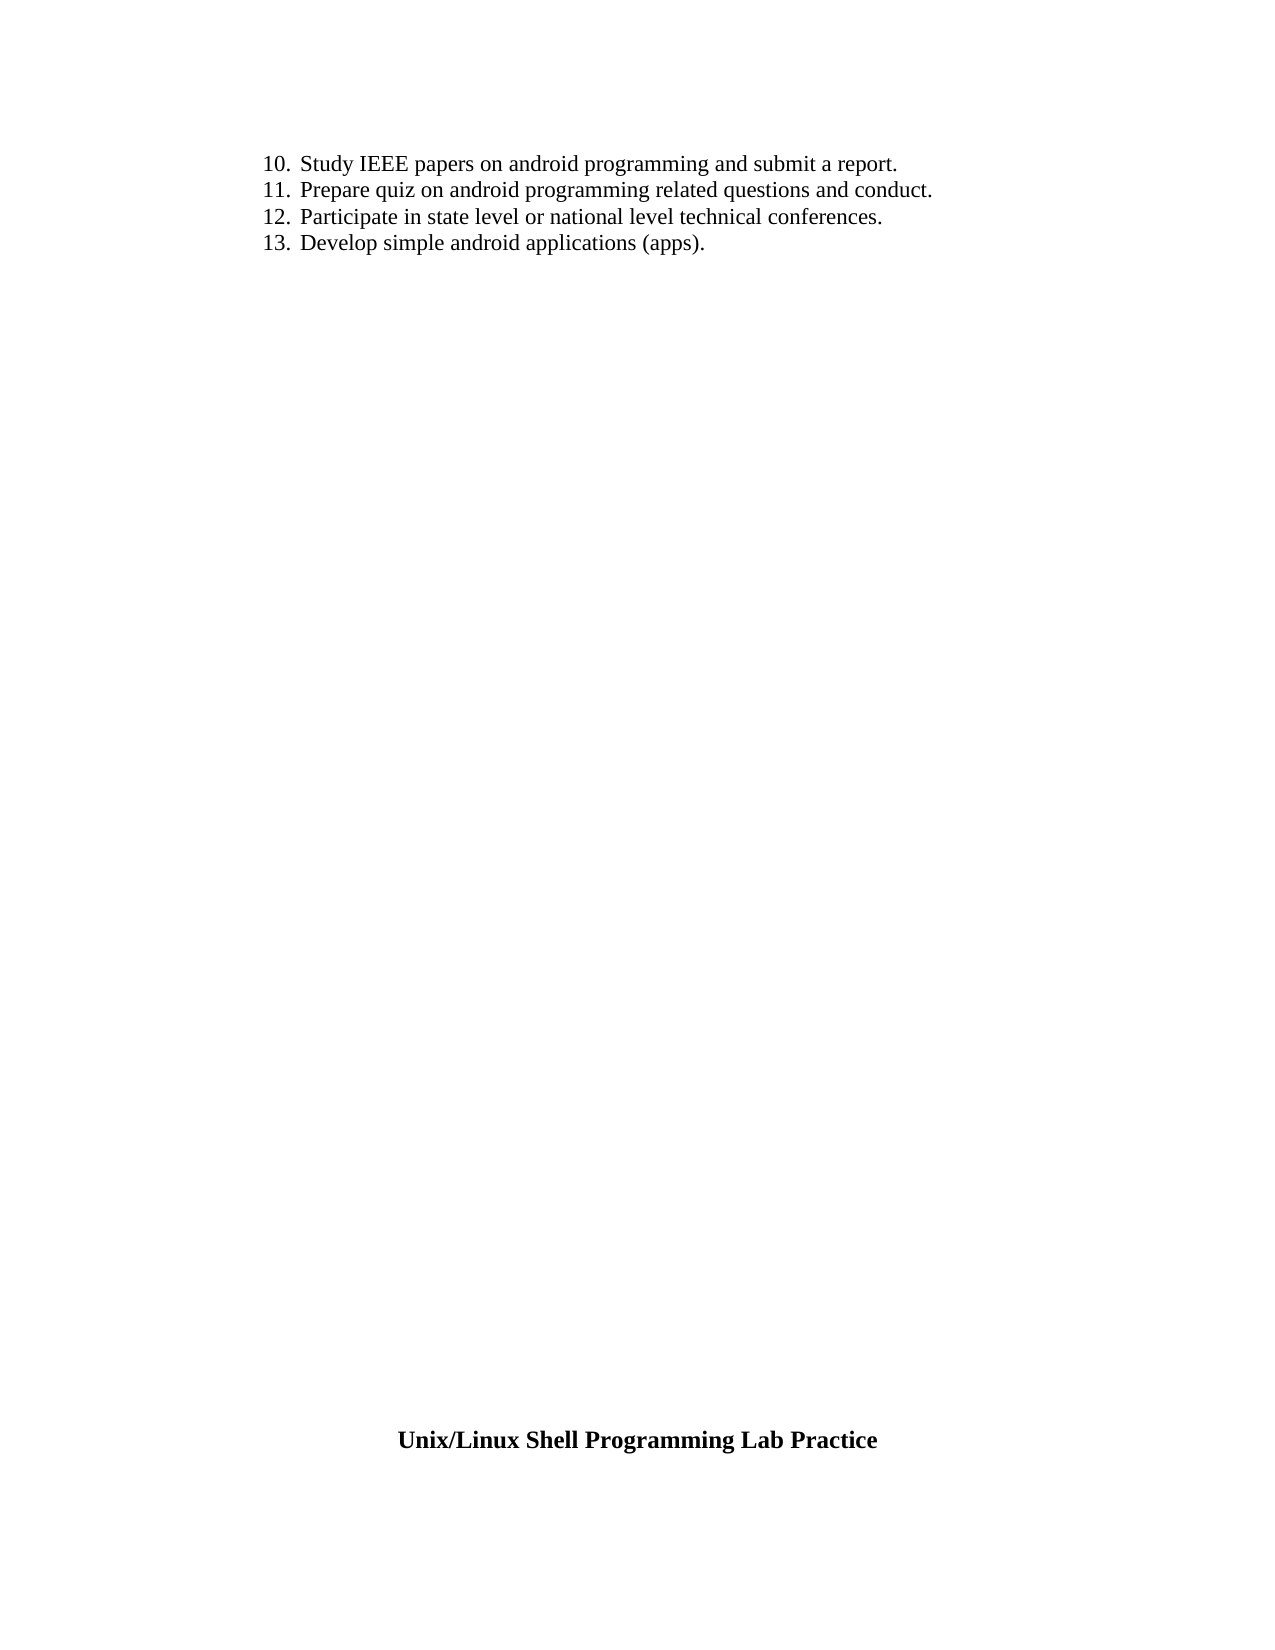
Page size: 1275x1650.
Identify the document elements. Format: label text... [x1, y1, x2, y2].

list Participate in state level or national level technical conferences. [262, 203, 1125, 229]
list Prepare quiz on android programming related questions and conduct. [262, 176, 1125, 203]
list Study IEEE papers on android programming and submit a report. [262, 150, 1125, 176]
text Unix/Linux Shell Programming Lab Practice [150, 1426, 1125, 1454]
list Develop simple android applications (apps). [262, 229, 1125, 255]
